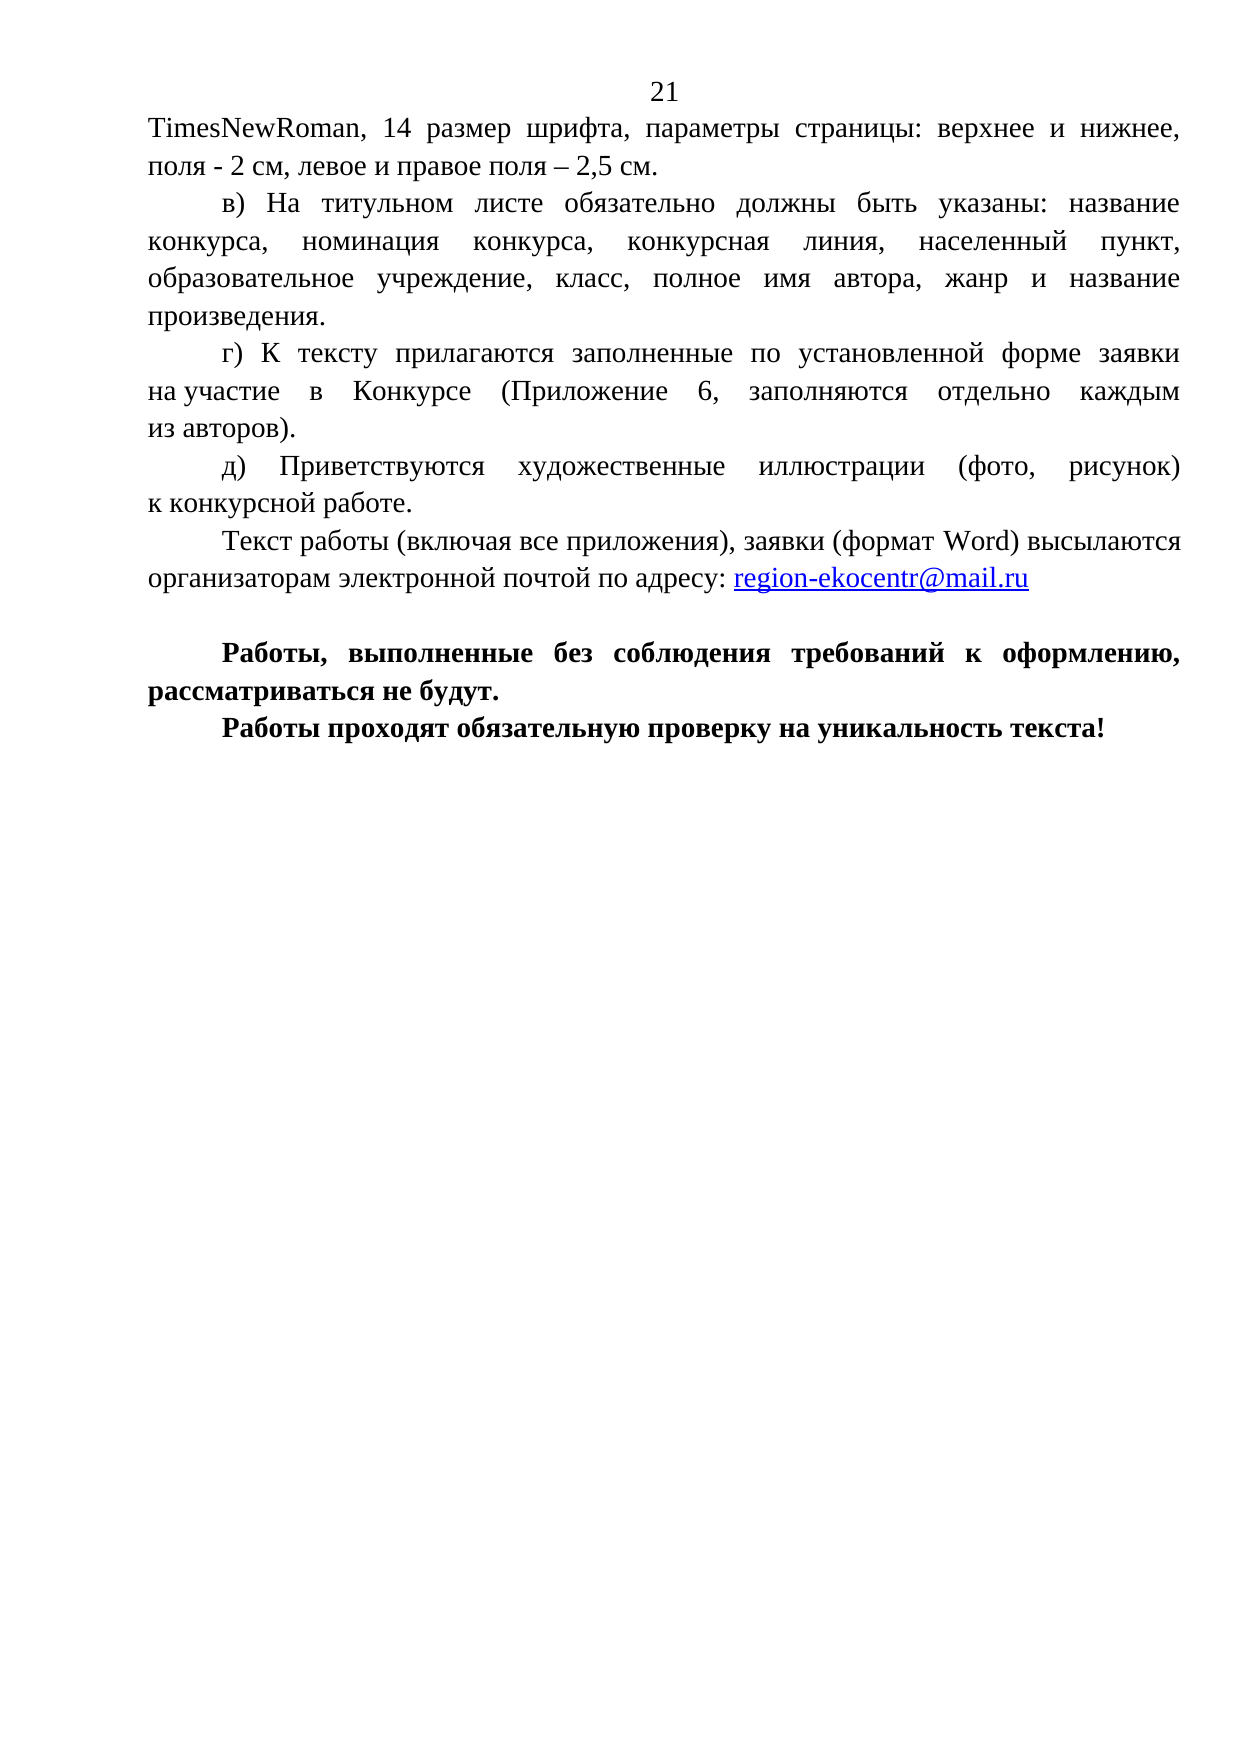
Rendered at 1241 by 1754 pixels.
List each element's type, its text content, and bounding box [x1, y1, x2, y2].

text Работы проходят обязательную проверку на уникальность текста! [148, 707, 1181, 745]
text г) К тексту прилагаются заполненные по установленной форме заявки на участие в Конкурсе (Приложение 6, заполняются отдельно каждым из авторов). [148, 332, 1181, 445]
text в) На титульном листе обязательно должны быть указаны: название конкурса, номинация конкурса, конкурсная линия, населенный пункт, образовательное учреждение, класс, полное имя автора, жанр и название произведения. [148, 182, 1181, 332]
text Работы, выполненные без соблюдения требований к оформлению, рассматриваться не будут. [148, 632, 1181, 707]
text Текст работы (включая все приложения), заявки (формат Word) высылаются организаторам электронной почтой по адресу: region-ekocentr@mail.ru [148, 520, 1181, 595]
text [148, 107, 1181, 182]
text д) Приветствуются художественные иллюстрации (фото, рисунок) к конкурсной работе. [148, 445, 1181, 520]
